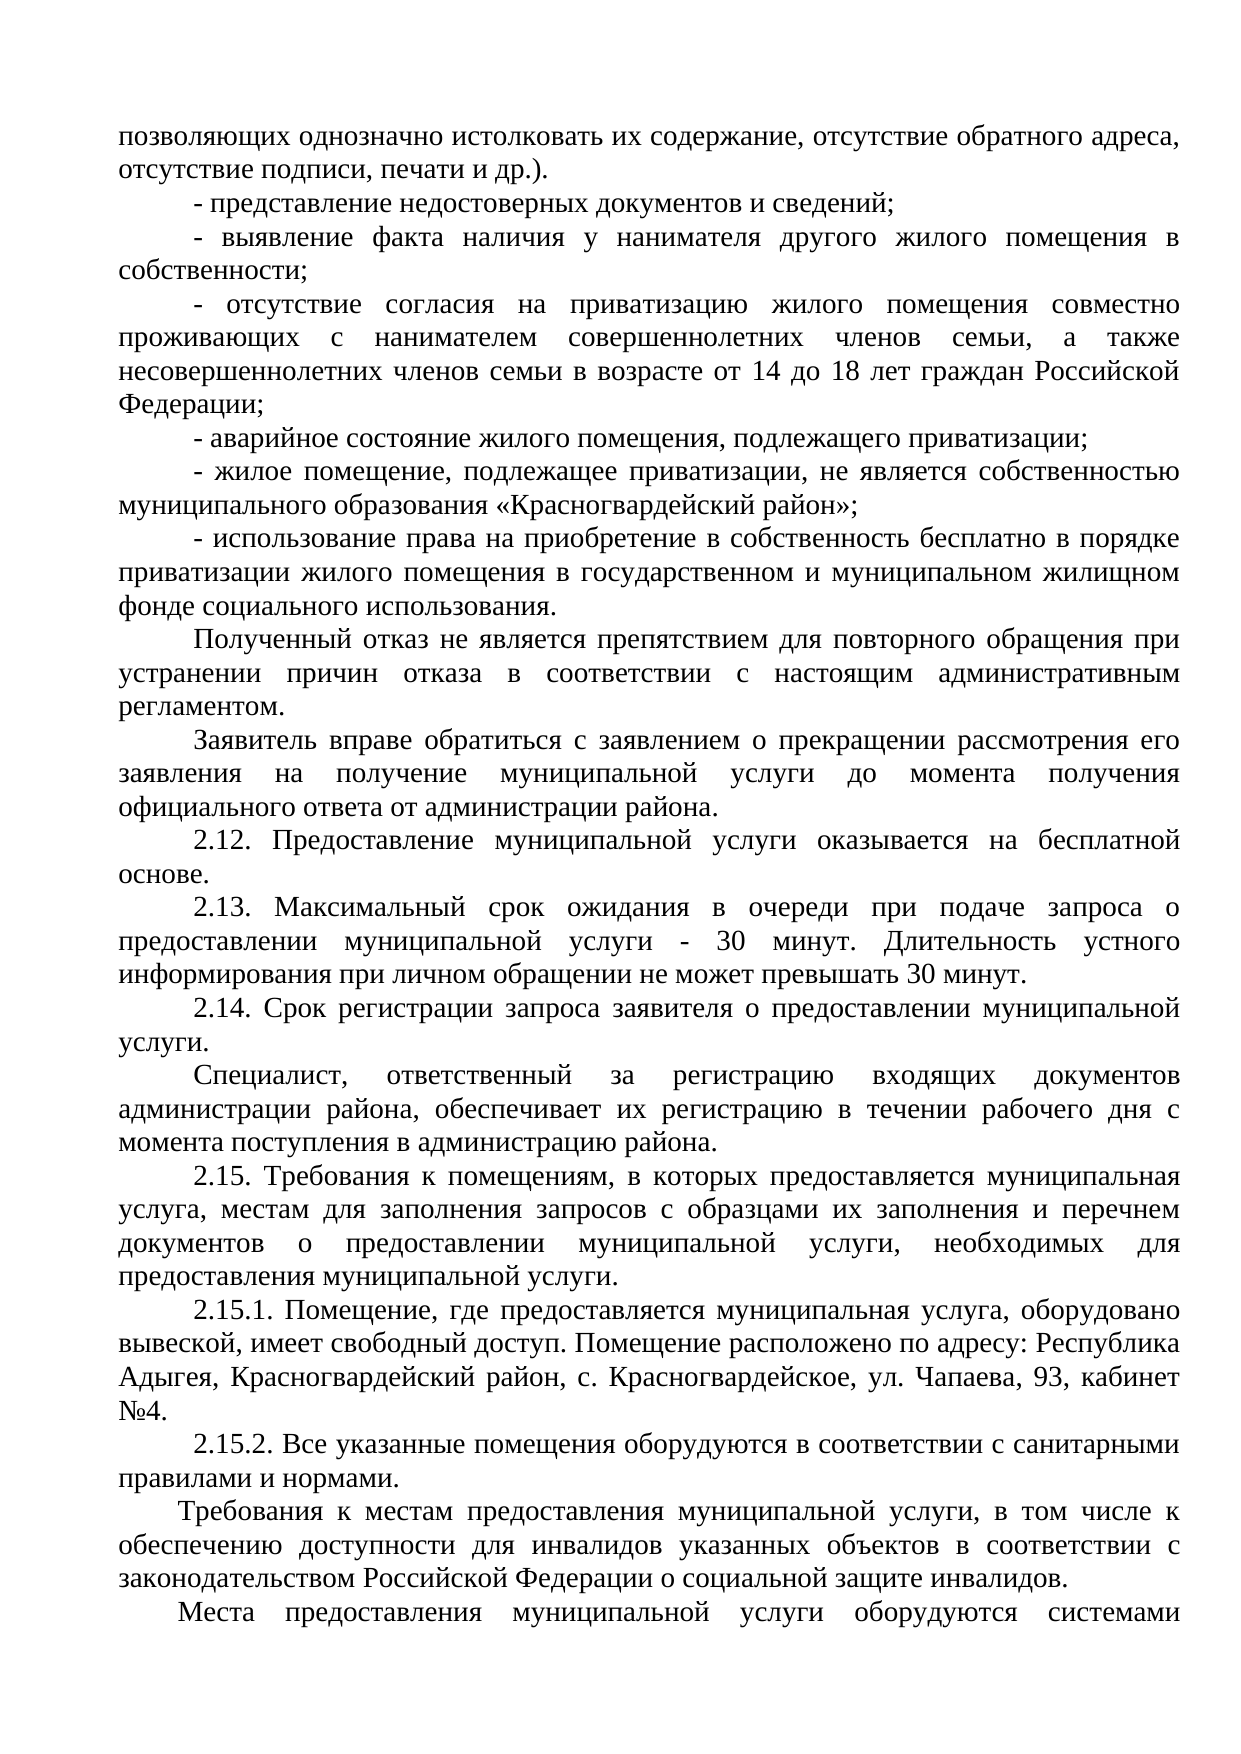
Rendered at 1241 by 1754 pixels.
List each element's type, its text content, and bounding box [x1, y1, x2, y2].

text 2.12. Предоставление муниципальной услуги оказывается на бесплатной основе. [118, 822, 1181, 889]
text - представление недостоверных документов и сведений; [118, 185, 1181, 219]
text - отсутствие согласия на приватизацию жилого помещения совместно проживающих с нанимателем совершеннолетних членов семьи, а также несовершеннолетних членов семьи в возрасте от 14 до 18 лет граждан Российской Федерации; [118, 286, 1181, 420]
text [118, 1594, 1181, 1627]
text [118, 118, 1181, 185]
text Заявитель вправе обратиться с заявлением о прекращении рассмотрения его заявления на получение муниципальной услуги до момента получения официального ответа от администрации района. [118, 722, 1181, 822]
text 2.15.2. Все указанные помещения оборудуются в соответствии с санитарными правилами и нормами. [118, 1426, 1181, 1493]
text 2.15.1. Помещение, где предоставляется муниципальная услуга, оборудовано вывеской, имеет свободный доступ. Помещение расположено по адресу: Республика Адыгея, Красногвардейский район, с. Красногвардейское, ул. Чапаева, 93, кабинет №4. [118, 1292, 1181, 1426]
text Полученный отказ не является препятствием для повторного обращения при устранении причин отказа в соответствии с настоящим административным регламентом. [118, 621, 1181, 722]
text Специалист, ответственный за регистрацию входящих документов администрации района, обеспечивает их регистрацию в течении рабочего дня с момента поступления в администрацию района. [118, 1057, 1181, 1158]
text - выявление факта наличия у нанимателя другого жилого помещения в собственности; [118, 219, 1181, 286]
text - аварийное состояние жилого помещения, подлежащего приватизации; [118, 420, 1181, 453]
text Требования к местам предоставления муниципальной услуги, в том числе к обеспечению доступности для инвалидов указанных объектов в соответствии с законодательством Российской Федерации о социальной защите инвалидов. [118, 1493, 1181, 1594]
text 2.15. Требования к помещениям, в которых предоставляется муниципальная услуга, местам для заполнения запросов с образцами их заполнения и перечнем документов о предоставлении муниципальной услуги, необходимых для предоставления муниципальной услуги. [118, 1158, 1181, 1292]
text 2.14. Срок регистрации запроса заявителя о предоставлении муниципальной услуги. [118, 990, 1181, 1057]
text - использование права на приобретение в собственность бесплатно в порядке приватизации жилого помещения в государственном и муниципальном жилищном фонде социального использования. [118, 521, 1181, 621]
text 2.13. Максимальный срок ожидания в очереди при подаче запроса о предоставлении муниципальной услуги - 30 минут. Длительность устного информирования при личном обращении не может превышать 30 минут. [118, 889, 1181, 990]
text - жилое помещение, подлежащее приватизации, не является собственностью муниципального образования «Красногвардейский район»; [118, 453, 1181, 521]
